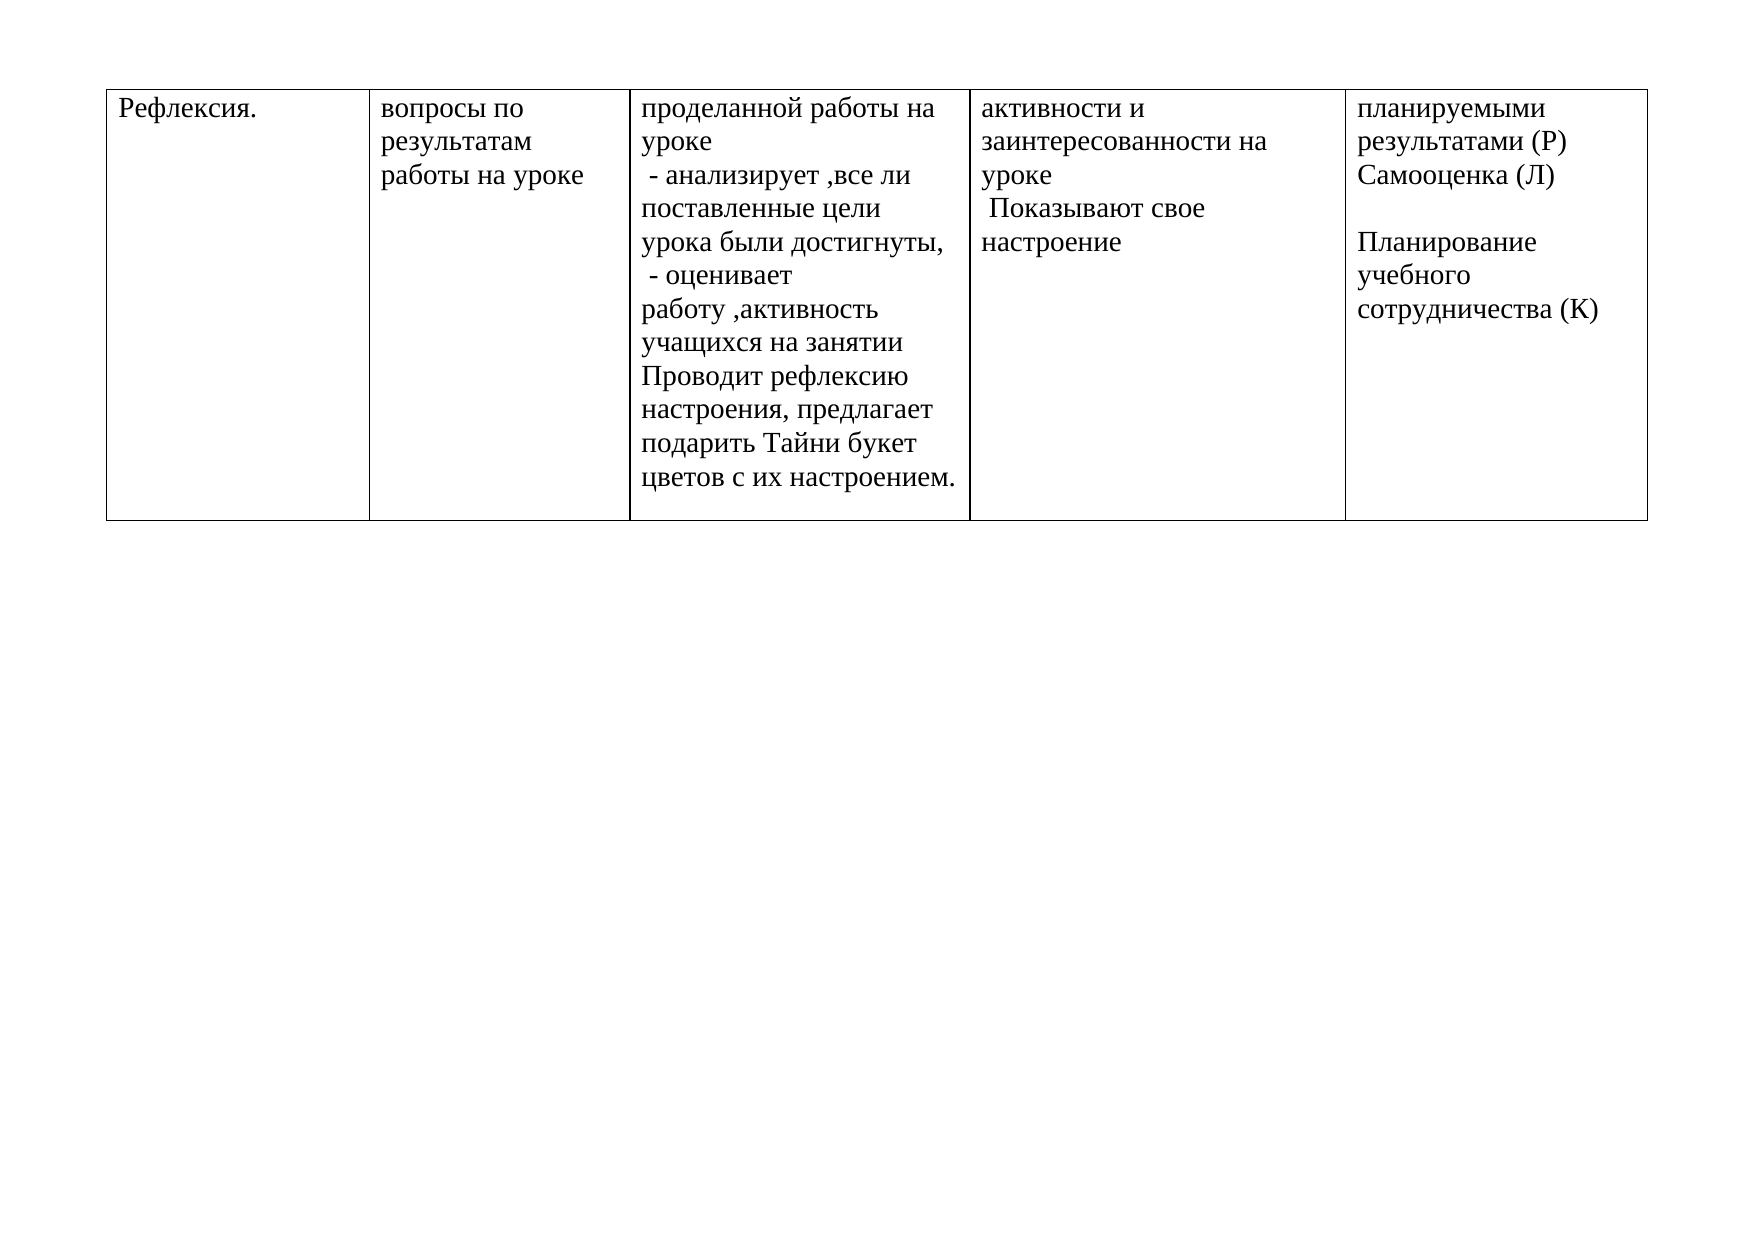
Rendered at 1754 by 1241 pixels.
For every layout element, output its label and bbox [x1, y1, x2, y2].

table_cell [107, 90, 369, 520]
table_cell [1346, 90, 1647, 520]
table_cell [370, 90, 629, 520]
table_cell [971, 90, 1345, 520]
table_cell [631, 90, 969, 520]
